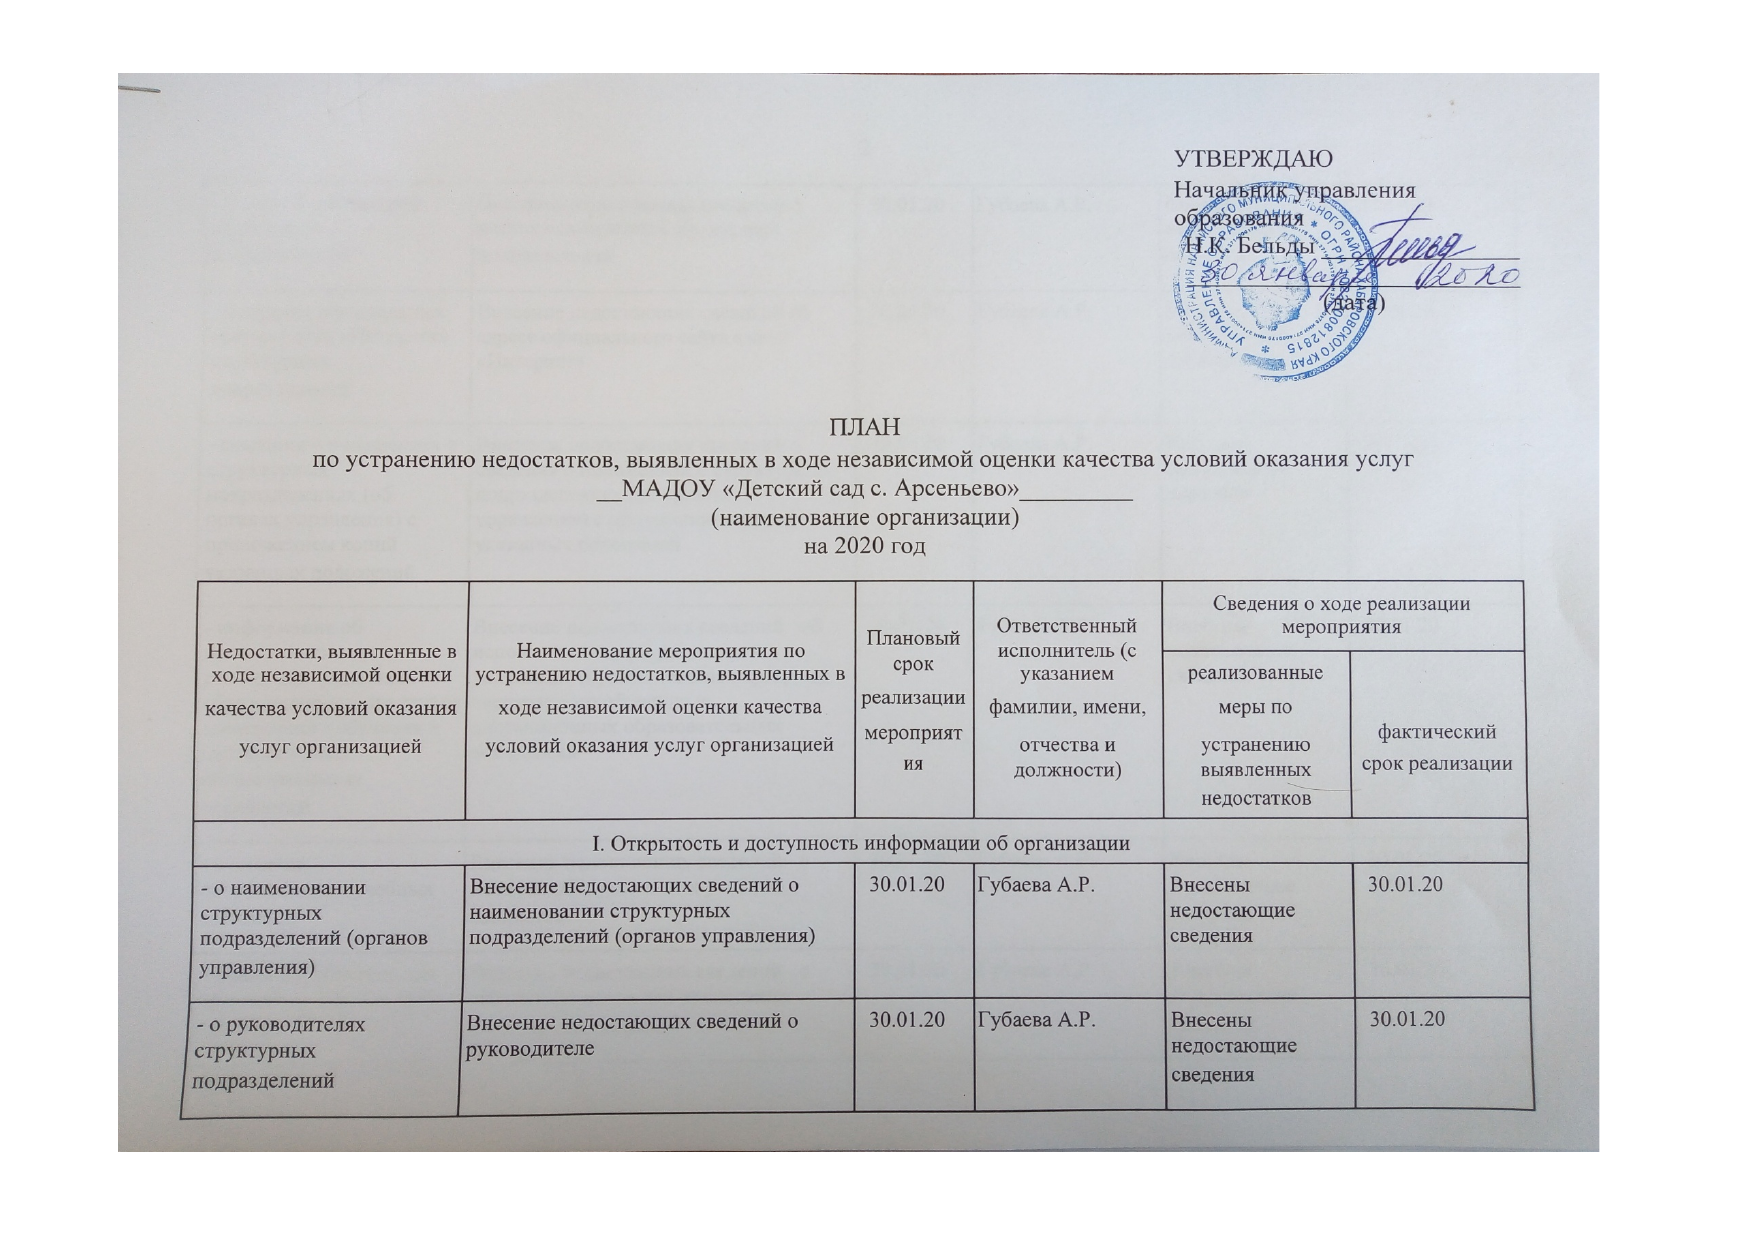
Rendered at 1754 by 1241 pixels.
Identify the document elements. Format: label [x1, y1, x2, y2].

picture [118, 73, 1600, 1152]
